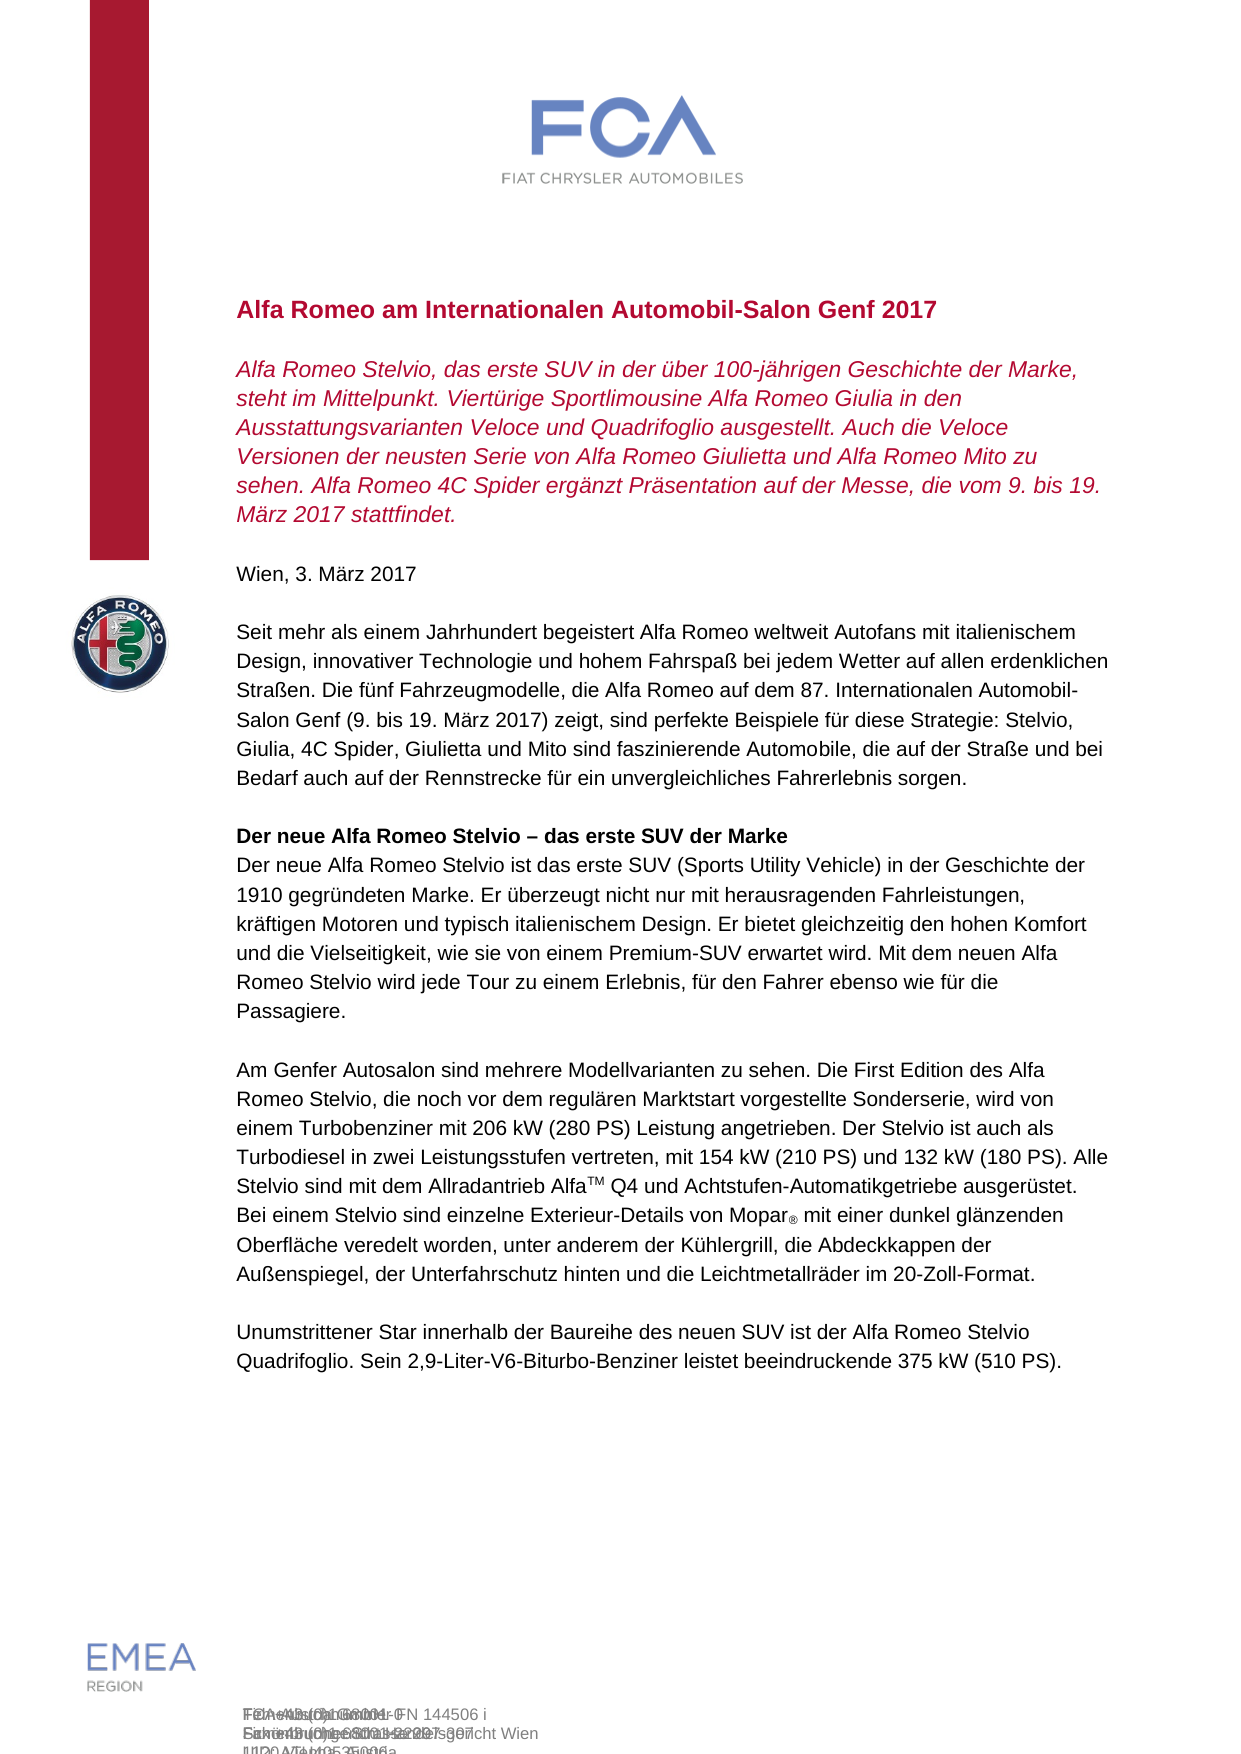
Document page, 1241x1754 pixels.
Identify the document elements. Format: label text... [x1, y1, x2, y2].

text Alfa Romeo Stelvio, das erste SUV in der über 100-jährigen Geschichte der Marke, steht im Mittelpunkt. Viertürige Sportlimousine Alfa Romeo Giulia in den Ausstattungsvarianten Veloce und Quadrifoglio ausgestellt. Auch die Veloce Versionen der neusten Serie von Alfa Romeo Giulietta und Alfa Romeo Mito zu sehen. Alfa Romeo 4C Spider ergänzt Präsentation auf der Messe, die vom 9. bis 19. März 2017 stattfindet. [236, 354, 1110, 529]
picture [64, 587, 176, 699]
picture [84, 1638, 197, 1694]
text Am Genfer Autosalon sind mehrere Modellvarianten zu sehen. Die First Edition des Alfa Romeo Stelvio, die noch vor dem regulären Marktstart vorgestellte Sonderserie, wird von einem Turbobenziner mit 206 kW (280 PS) Leistung angetrieben. Der Stelvio ist auch als Turbodiesel in zwei Leistungsstufen vertreten, mit 154 kW (210 PS) und 132 kW (180 PS). Alle Stelvio sind mit dem Allradantrieb AlfaTM Q4 und Achtstufen-Automatikgetriebe ausgerüstet. Bei einem Stelvio sind einzelne Exterieur-Details von Mopar® mit einer dunkel glänzenden Oberfläche veredelt worden, unter anderem der Kühlergrill, die Abdeckkappen der Außenspiegel, der Unterfahrschutz hinten und die Leichtmetallräder im 20-Zoll-Format. [236, 1054, 1110, 1287]
text Alfa Romeo am Internationalen Automobil-Salon Genf 2017 [236, 295, 1110, 324]
text Wien, 3. März 2017 [236, 558, 1110, 587]
picture [502, 88, 748, 193]
text Der neue Alfa Romeo Stelvio – das erste SUV der Marke [236, 820, 1110, 849]
text Unumstrittener Star innerhalb der Baureihe des neuen SUV ist der Alfa Romeo Stelvio Quadrifoglio. Sein 2,9-Liter-V6-Biturbo-Benziner leistet beeindruckende 375 kW (510 PS). [236, 1316, 1110, 1374]
text Der neue Alfa Romeo Stelvio ist das erste SUV (Sports Utility Vehicle) in der Geschichte der 1910 gegründeten Marke. Er überzeugt nicht nur mit herausragenden Fahrleistungen, kräftigen Motoren und typisch italienischem Design. Er bietet gleichzeitig den hohen Komfort und die Vielseitigkeit, wie sie von einem Premium-SUV erwartet wird. Mit dem neuen Alfa Romeo Stelvio wird jede Tour zu einem Erlebnis, für den Fahrer ebenso wie für die Passagiere. [236, 849, 1110, 1024]
text Seit mehr als einem Jahrhundert begeistert Alfa Romeo weltweit Autofans mit italienischem Design, innovativer Technologie und hohem Fahrspaß bei jedem Wetter auf allen erdenklichen Straßen. Die fünf Fahrzeugmodelle, die Alfa Romeo auf dem 87. Internationalen Automobil-Salon Genf (9. bis 19. März 2017) zeigt, sind perfekte Beispiele für diese Strategie: Stelvio, Giulia, 4C Spider, Giulietta und Mito sind faszinierende Automobile, die auf der Straße und bei Bedarf auch auf der Rennstrecke für ein unvergleichliches Fahrerlebnis sorgen. [236, 616, 1110, 791]
